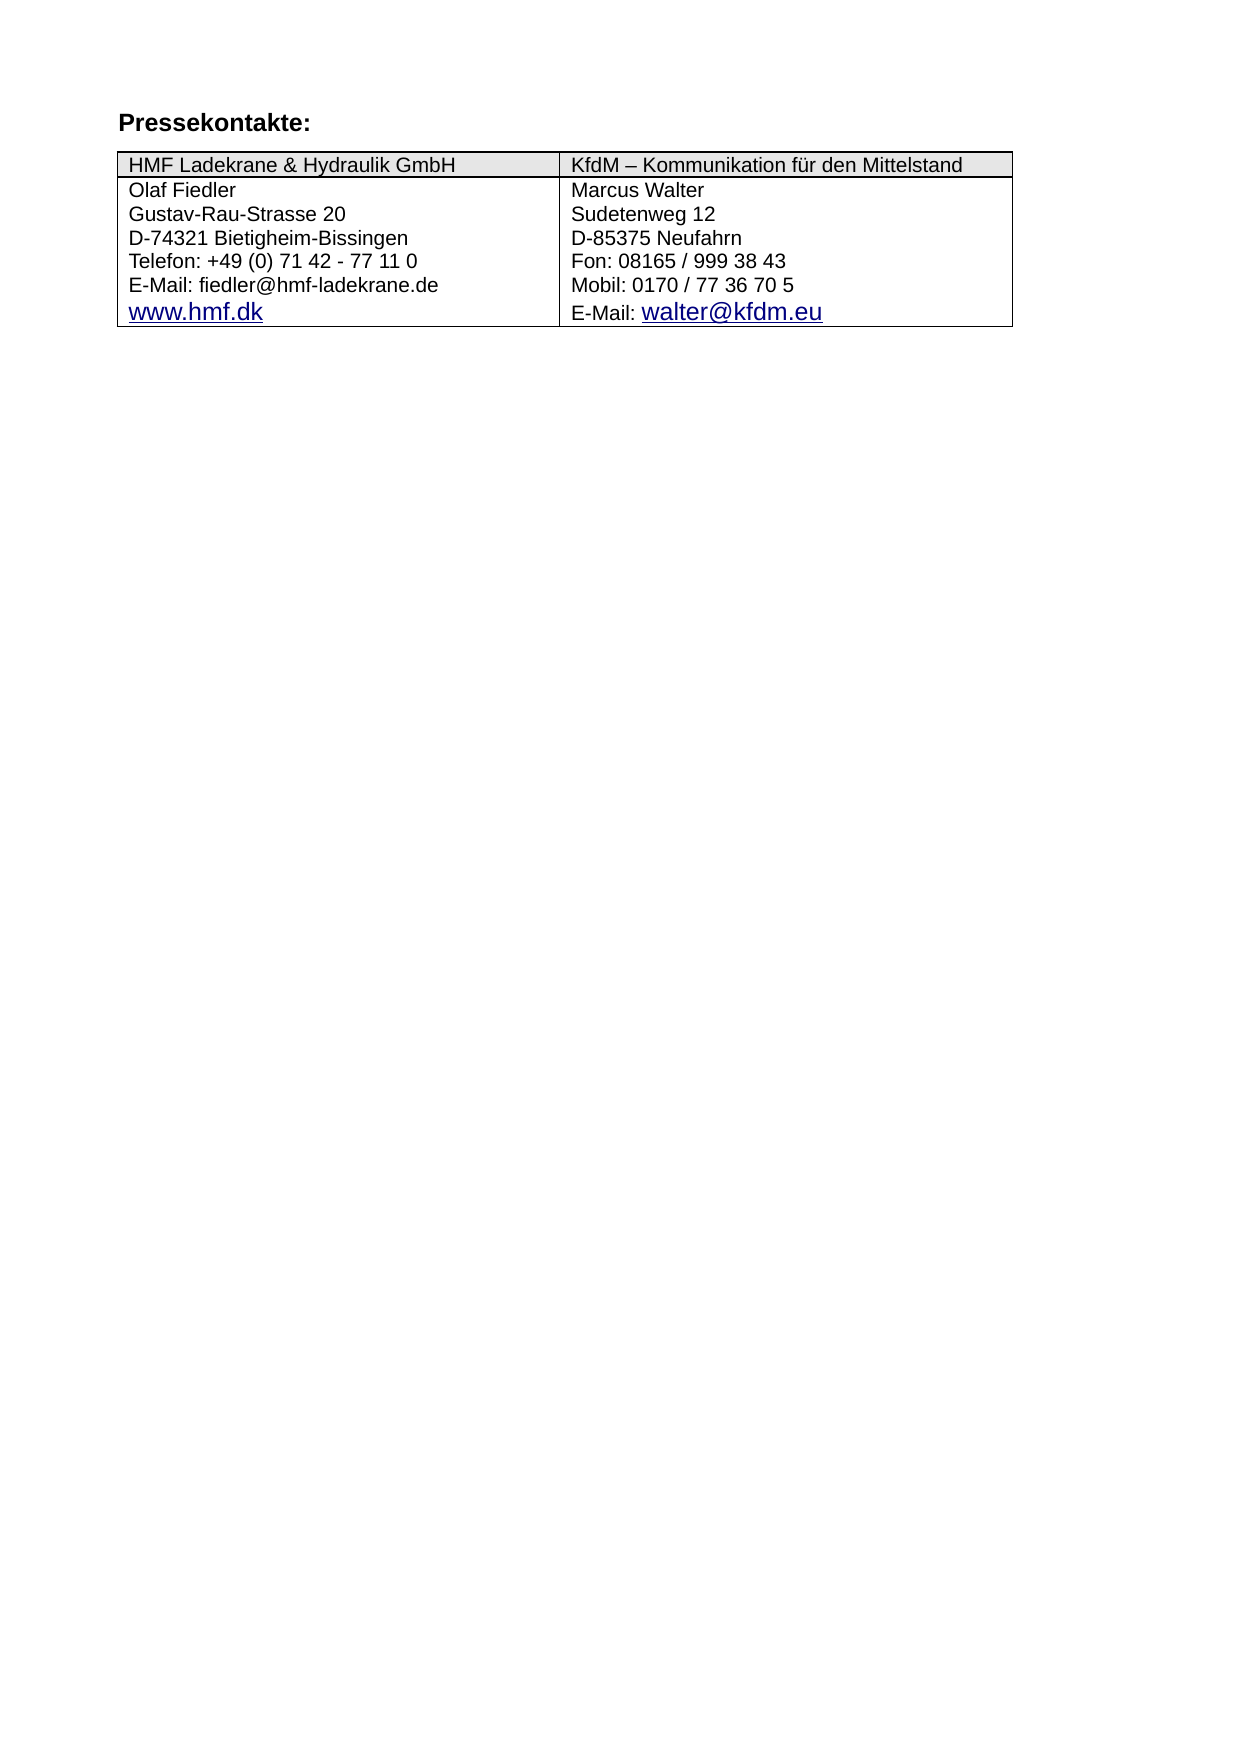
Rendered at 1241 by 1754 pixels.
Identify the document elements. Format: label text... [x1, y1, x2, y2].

table_cell Olaf Fiedler Gustav-Rau-Strasse 20 D-74321 Bietigheim-Bissingen Telefon: +49 (0) 71 42 - 77 11 0 E-Mail: fiedler@hmf-ladekrane.de www.hmf.dk [118, 178, 559, 326]
text Pressekontakte: [118, 103, 1122, 139]
table_header KfdM – Kommunikation für den Mittelstand [560, 153, 1012, 176]
table_cell Marcus Walter Sudetenweg 12 D-85375 Neufahrn Fon: 08165 / 999 38 43 Mobil: 0170 / 77 36 70 5 E-Mail: walter@kfdm.eu [560, 178, 1012, 326]
table_header HMF Ladekrane & Hydraulik GmbH [118, 153, 559, 176]
